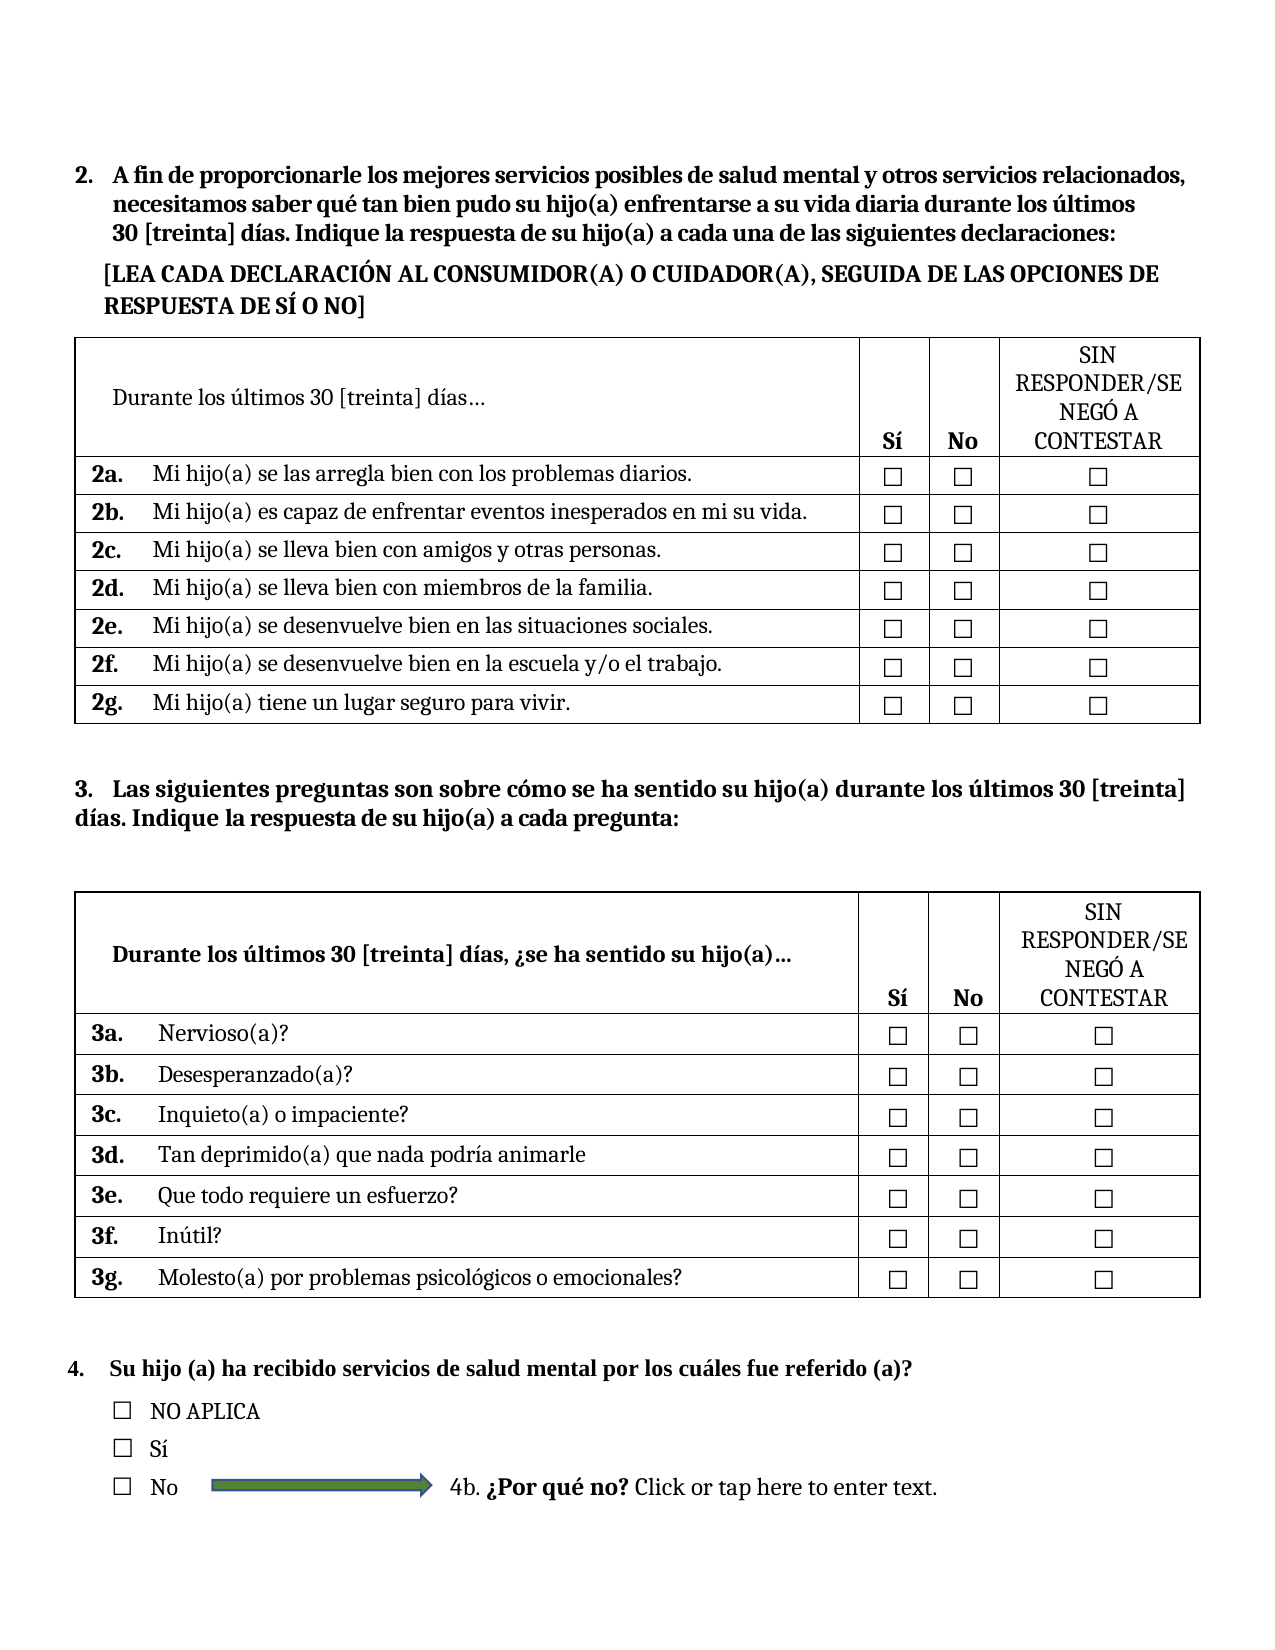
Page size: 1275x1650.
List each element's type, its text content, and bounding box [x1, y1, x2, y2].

table_cell ☐ [859, 1176, 928, 1216]
table_cell ☐ [929, 1136, 999, 1175]
table_cell 3e. [76, 1176, 135, 1216]
table_cell Mi hijo(a) se desenvuelve bien en las situaciones sociales. [139, 610, 859, 647]
table_cell ☐ [859, 1258, 928, 1297]
table_cell Que todo requiere un esfuerzo? [135, 1176, 858, 1216]
table_cell ☐ [859, 1014, 928, 1053]
table_cell ☐ [930, 571, 999, 608]
table_cell ☐ [929, 1217, 999, 1257]
table_cell ☐ [1000, 648, 1199, 685]
table_cell Mi hijo(a) se las arregla bien con los problemas diarios. [139, 457, 859, 494]
table_cell Mi hijo(a) es capaz de enfrentar eventos inesperados en mi su vida. [139, 495, 859, 532]
table_cell ☐ [1000, 1136, 1199, 1175]
table_cell ☐ [860, 686, 929, 723]
table_cell ☐ [1000, 571, 1199, 608]
table_cell 3g. [76, 1258, 135, 1297]
table_cell ☐ [860, 457, 929, 494]
table_cell ☐ [930, 686, 999, 723]
table_cell Inútil? [135, 1217, 858, 1257]
text [LEA CADA DECLARACIÓN AL CONSUMIDOR(A) O CUIDADOR(A), SEGUIDA DE LAS OPCIONES DE RESPUESTA DE SÍ O NO] [102, 260, 1200, 321]
table_header SIN RESPONDER/SE NEGÓ A CONTESTAR [1000, 893, 1199, 1013]
table_cell Nervioso(a)? [135, 1014, 858, 1053]
table_cell Mi hijo(a) se lleva bien con miembros de la familia. [139, 571, 859, 608]
table_cell ☐ [930, 648, 999, 685]
table_header No [930, 338, 999, 456]
table_cell Inquieto(a) o impaciente? [135, 1095, 858, 1135]
table_cell 2f. [76, 648, 139, 685]
table_header Durante los últimos 30 [treinta] días, ¿se ha sentido su hijo(a)… [76, 893, 858, 1013]
table_cell Mi hijo(a) se desenvuelve bien en la escuela y/o el trabajo. [139, 648, 859, 685]
table_cell 3d. [76, 1136, 135, 1175]
table_cell 3a. [76, 1014, 135, 1053]
table_header Sí [859, 893, 928, 1013]
table_cell ☐ [929, 1095, 999, 1135]
table_cell 3b. [76, 1055, 135, 1094]
text ☐ Sí [111, 1431, 1200, 1465]
table_header Sí [860, 338, 929, 456]
table_cell ☐ [1000, 1055, 1199, 1094]
table_cell ☐ [1000, 1217, 1199, 1257]
table_cell ☐ [1000, 1258, 1199, 1297]
table_cell 2d. [76, 571, 139, 608]
table_cell ☐ [930, 457, 999, 494]
table_cell ☐ [929, 1014, 999, 1053]
table_cell 2e. [76, 610, 139, 647]
list 3. Las siguientes preguntas son sobre cómo se ha sentido su hijo(a) durante los últimos 30 [treinta] días. Indique la respuesta de su hijo(a) a cada pregunta: [75, 775, 1200, 833]
table_cell ☐ [860, 533, 929, 570]
table_cell ☐ [1000, 1095, 1199, 1135]
table_cell ☐ [859, 1095, 928, 1135]
table_header Durante los últimos 30 [treinta] días… [76, 338, 859, 456]
table_cell 2b. [76, 495, 139, 532]
table_cell ☐ [859, 1136, 928, 1175]
table_cell ☐ [860, 648, 929, 685]
table_cell Desesperanzado(a)? [135, 1055, 858, 1094]
text 2. A fin de proporcionarle los mejores servicios posibles de salud mental y otros servicios relacionados, necesitamos saber qué tan bien pudo su hijo(a) enfrentarse a su vida diaria durante los últimos 30 [treinta] días. Indique la respuesta de su hijo(a) a cada una de las siguientes declaraciones: [75, 161, 1200, 248]
table_cell ☐ [930, 495, 999, 532]
table_cell ☐ [1000, 610, 1199, 647]
table_cell 3c. [76, 1095, 135, 1135]
text ☐ NO APLICA [111, 1394, 1200, 1426]
table_cell ☐ [1000, 533, 1199, 570]
table_cell ☐ [860, 571, 929, 608]
table_cell ☐ [929, 1055, 999, 1094]
table_cell ☐ [860, 610, 929, 647]
table_cell ☐ [859, 1217, 928, 1257]
table_cell ☐ [1000, 686, 1199, 723]
table_header SIN RESPONDER/SE NEGÓ A CONTESTAR [1000, 338, 1199, 456]
table_cell ☐ [930, 533, 999, 570]
table_cell ☐ [860, 495, 929, 532]
table_header No [929, 893, 999, 1013]
table_cell ☐ [929, 1176, 999, 1216]
list Su hijo (a) ha recibido servicios de salud mental por los cuáles fue referido (a)? [67, 1353, 1200, 1381]
table_cell 2a. [76, 457, 139, 494]
text ☐ No 4b. ¿Por qué no? [111, 1469, 1200, 1502]
table_cell ☐ [930, 610, 999, 647]
table_cell ☐ [1000, 1014, 1199, 1053]
table_cell Tan deprimido(a) que nada podría animarle [135, 1136, 858, 1175]
table_cell ☐ [859, 1055, 928, 1094]
table_cell Molesto(a) por problemas psicológicos o emocionales? [135, 1258, 858, 1297]
table_cell Mi hijo(a) se lleva bien con amigos y otras personas. [139, 533, 859, 570]
table_cell ☐ [929, 1258, 999, 1297]
table_cell 3f. [76, 1217, 135, 1257]
table_cell Mi hijo(a) tiene un lugar seguro para vivir. [139, 686, 859, 723]
table_cell 2c. [76, 533, 139, 570]
table_cell ☐ [1000, 495, 1199, 532]
table_cell 2g. [76, 686, 139, 723]
table_cell ☐ [1000, 1176, 1199, 1216]
table_cell ☐ [1000, 457, 1199, 494]
